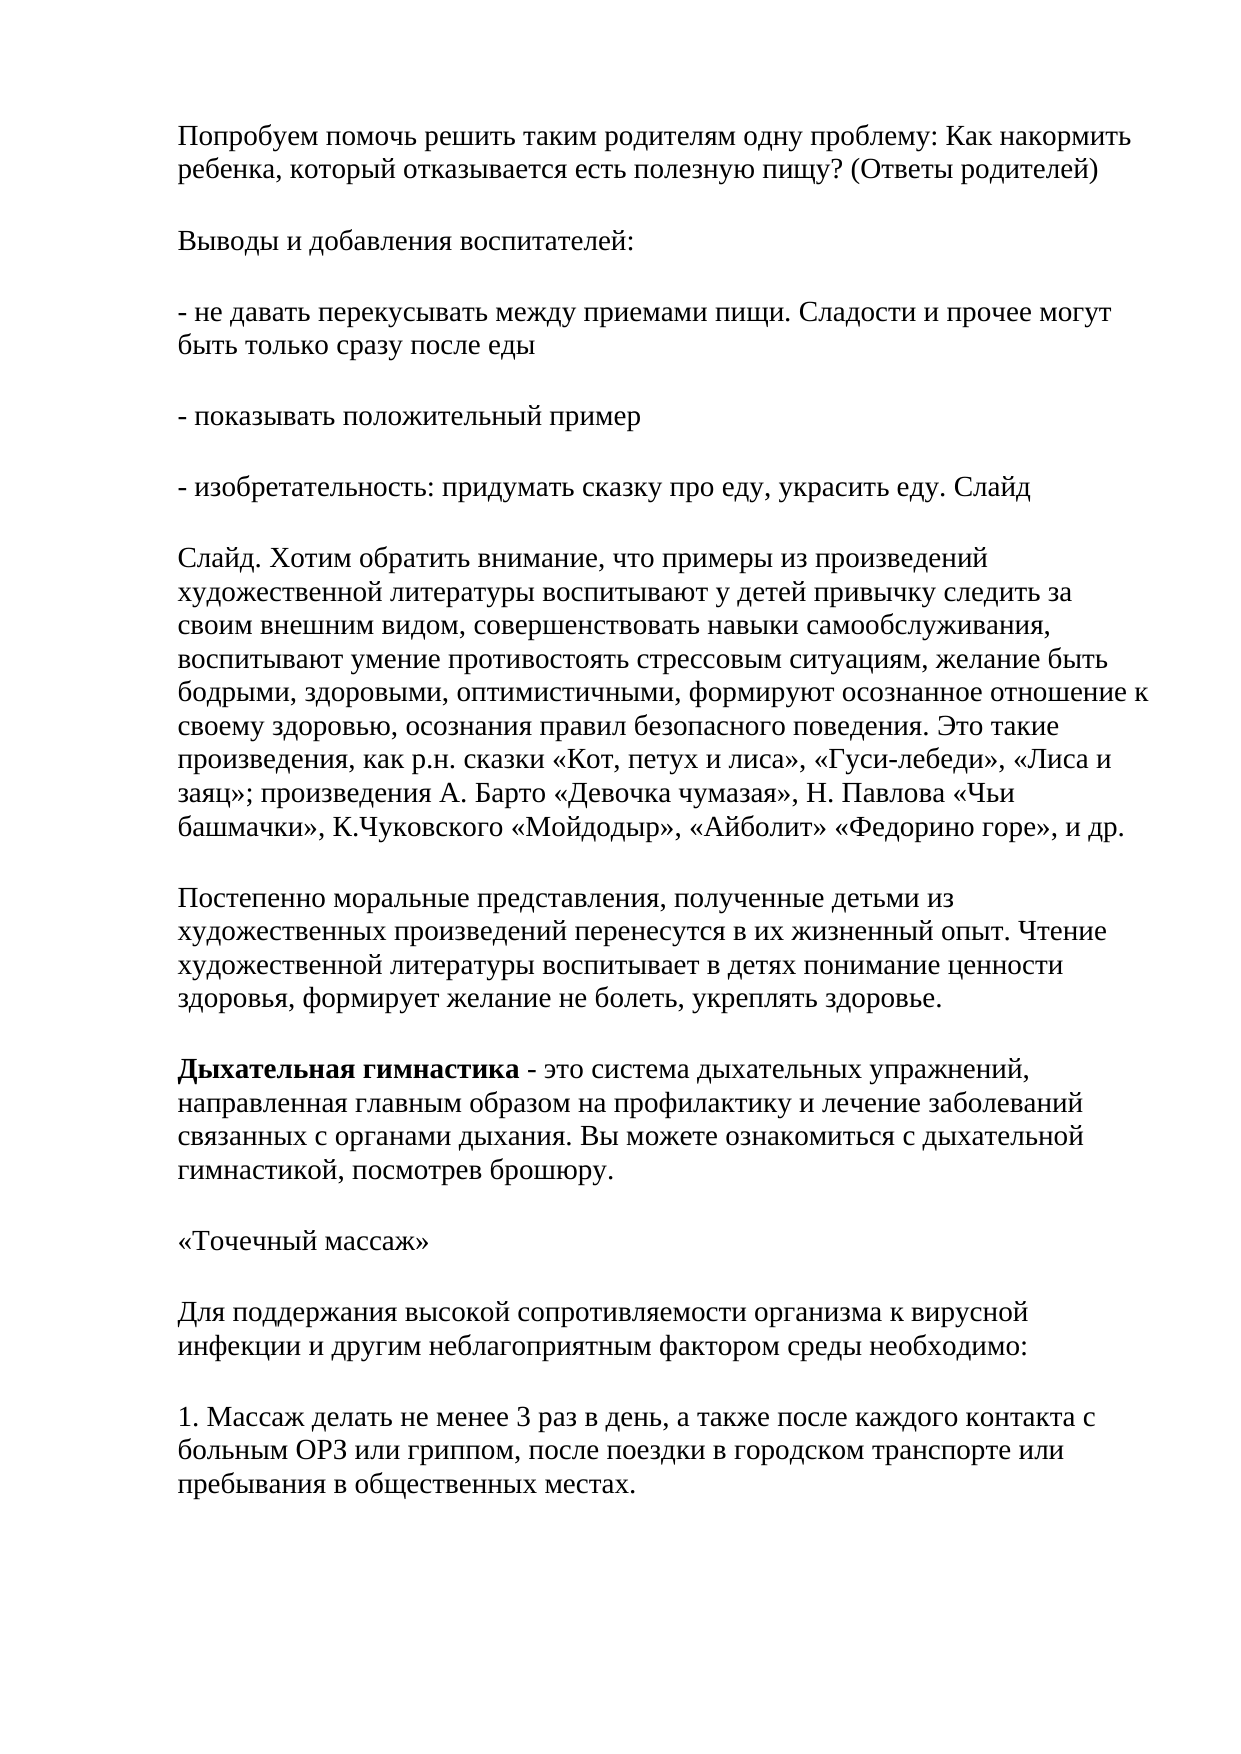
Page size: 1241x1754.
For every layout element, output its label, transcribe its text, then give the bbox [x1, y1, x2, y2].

text - изобретательность: придумать сказку про еду, украсить еду. Слайд [177, 469, 1152, 503]
text Постепенно моральные представления, полученные детьми из художественных произведений перенесутся в их жизненный опыт. Чтение художественной литературы воспитывает в детях понимание ценности здоровья, формирует желание не болеть, укреплять здоровье. [177, 880, 1152, 1014]
text Попробуем помочь решить таким родителям одну проблему: Как накормить ребенка, который отказывается есть полезную пищу? (Ответы родителей) [177, 118, 1152, 185]
text Дыхательная гимнастика - это система дыхательных упражнений, направленная главным образом на профилактику и лечение заболеваний связанных с органами дыхания. Вы можете ознакомиться с дыхательной гимнастикой, посмотрев брошюру. [177, 1051, 1152, 1186]
text Выводы и добавления воспитателей: [177, 223, 1152, 256]
text «Точечный массаж» [177, 1223, 1152, 1257]
text - не давать перекусывать между приемами пищи. Сладости и прочее могут быть только сразу после еды [177, 294, 1152, 361]
text Для поддержания высокой сопротивляемости организма к вирусной инфекции и другим неблагоприятным фактором среды необходимо: [177, 1294, 1152, 1361]
text - показывать положительный пример [177, 398, 1152, 432]
text Слайд. Хотим обратить внимание, что примеры из произведений художественной литературы воспитывают у детей привычку следить за своим внешним видом, совершенствовать навыки самообслуживания, воспитывают умение противостоять стрессовым ситуациям, желание быть бодрыми, здоровыми, оптимистичными, формируют осознанное отношение к своему здоровью, осознания правил безопасного поведения. Это такие произведения, как р.н. сказки «Кот, петух и лиса», «Гуси-лебеди», «Лиса и заяц»; произведения А. Барто «Девочка чумазая», Н. Павлова «Чьи башмачки», К.Чуковского «Мойдодыр», «Айболит» «Федорино горе», и др. [177, 540, 1152, 842]
text 1. Массаж делать не менее 3 раз в день, а также после каждого контакта с больным ОРЗ или гриппом, после поездки в городском транспорте или пребывания в общественных местах. [177, 1399, 1152, 1499]
